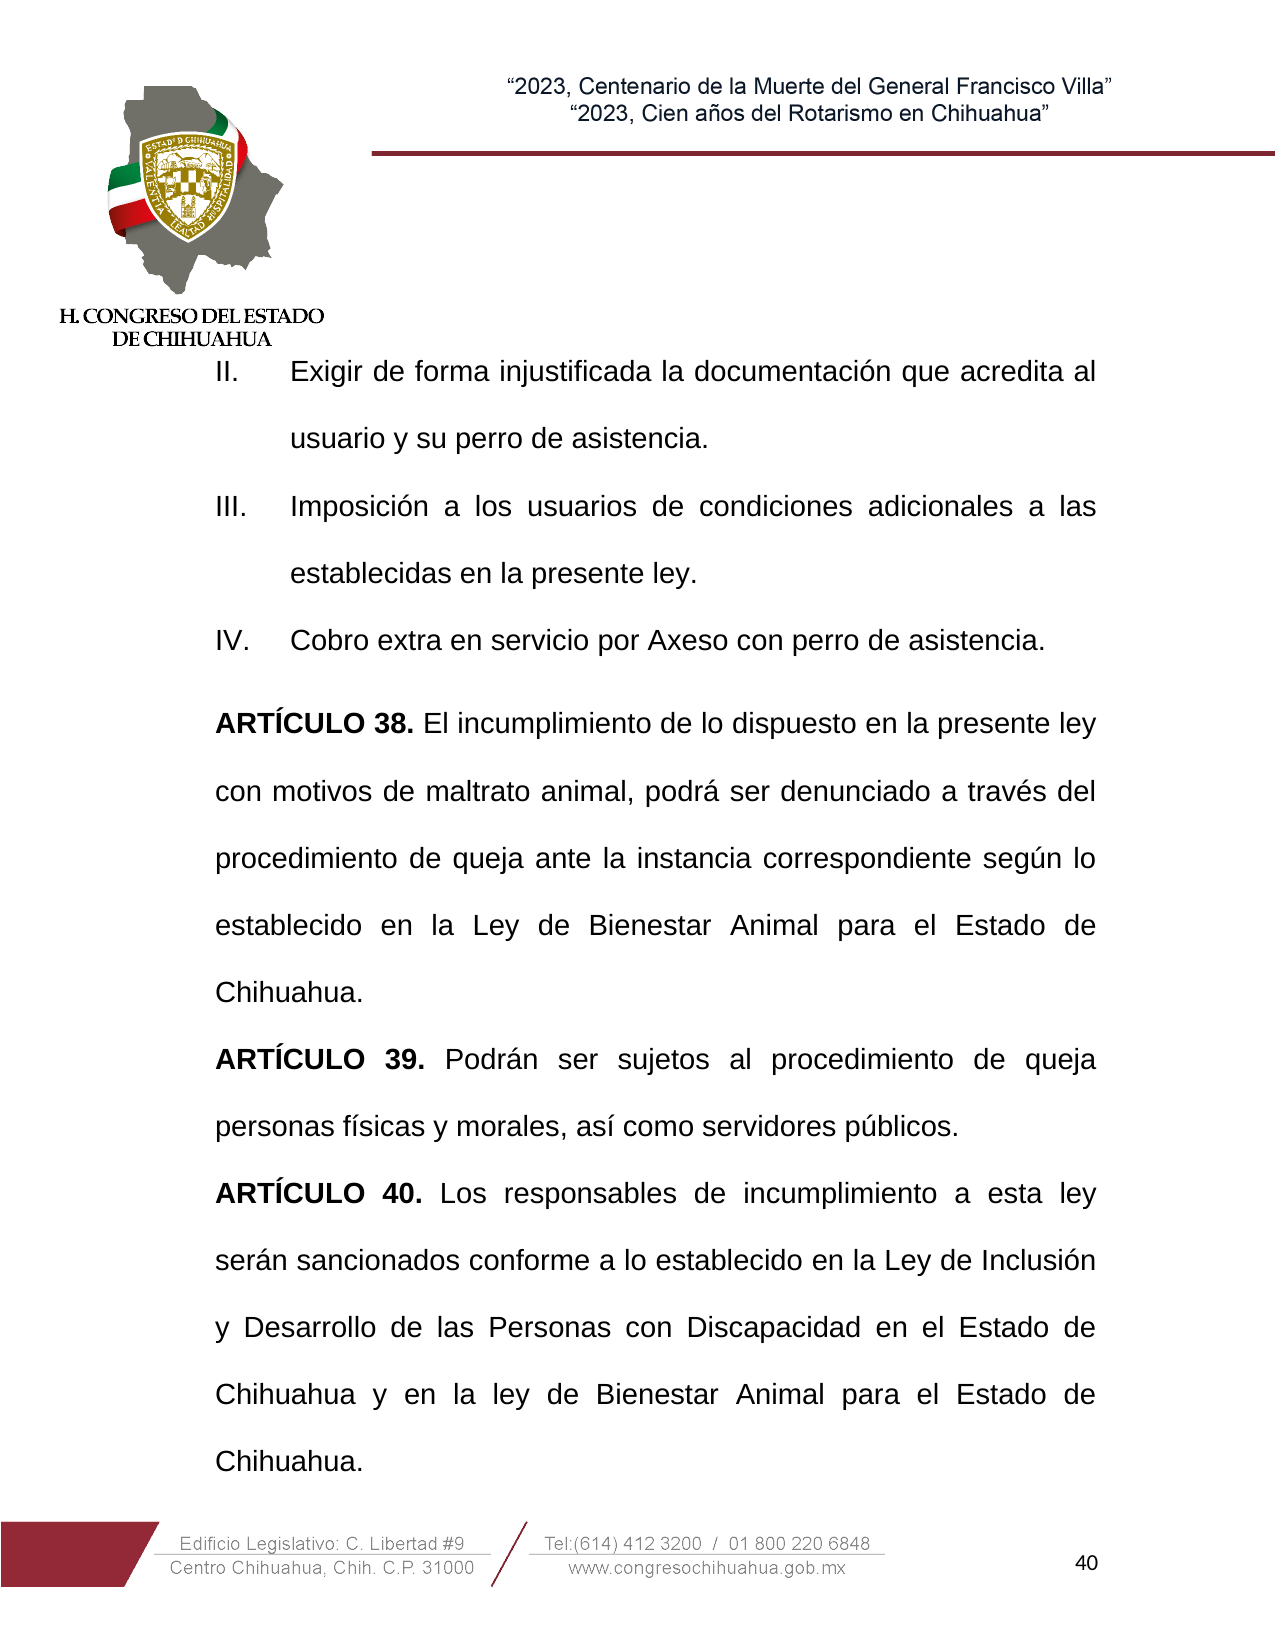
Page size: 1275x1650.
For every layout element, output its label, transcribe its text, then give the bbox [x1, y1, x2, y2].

list Cobro extra en servicio por Axeso con perro de asistencia. [215, 623, 1098, 656]
list Imposición a los usuarios de condiciones adicionales a las establecidas en la presente ley. [215, 488, 1098, 589]
list Exigir de forma injustificada la documentación que acredita al usuario y su perro de asistencia. [215, 354, 1098, 455]
text ARTÍCULO 40. Los responsables de incumplimiento a esta ley serán sancionados conforme a lo establecido en la Ley de Inclusión y Desarrollo de las Personas con Discapacidad en el Estado de Chihuahua y en la ley de Bienestar Animal para el Estado de Chihuahua. [215, 1176, 1098, 1478]
picture [0, 0, 1275, 1650]
text ARTÍCULO 38. El incumplimiento de lo dispuesto en la presente ley con motivos de maltrato animal, podrá ser denunciado a través del procedimiento de queja ante la instancia correspondiente según lo establecido en la Ley de Bienestar Animal para el Estado de Chihuahua. [215, 706, 1098, 1008]
text ARTÍCULO 39. Podrán ser sujetos al procedimiento de queja personas físicas y morales, así como servidores públicos. [215, 1042, 1098, 1142]
